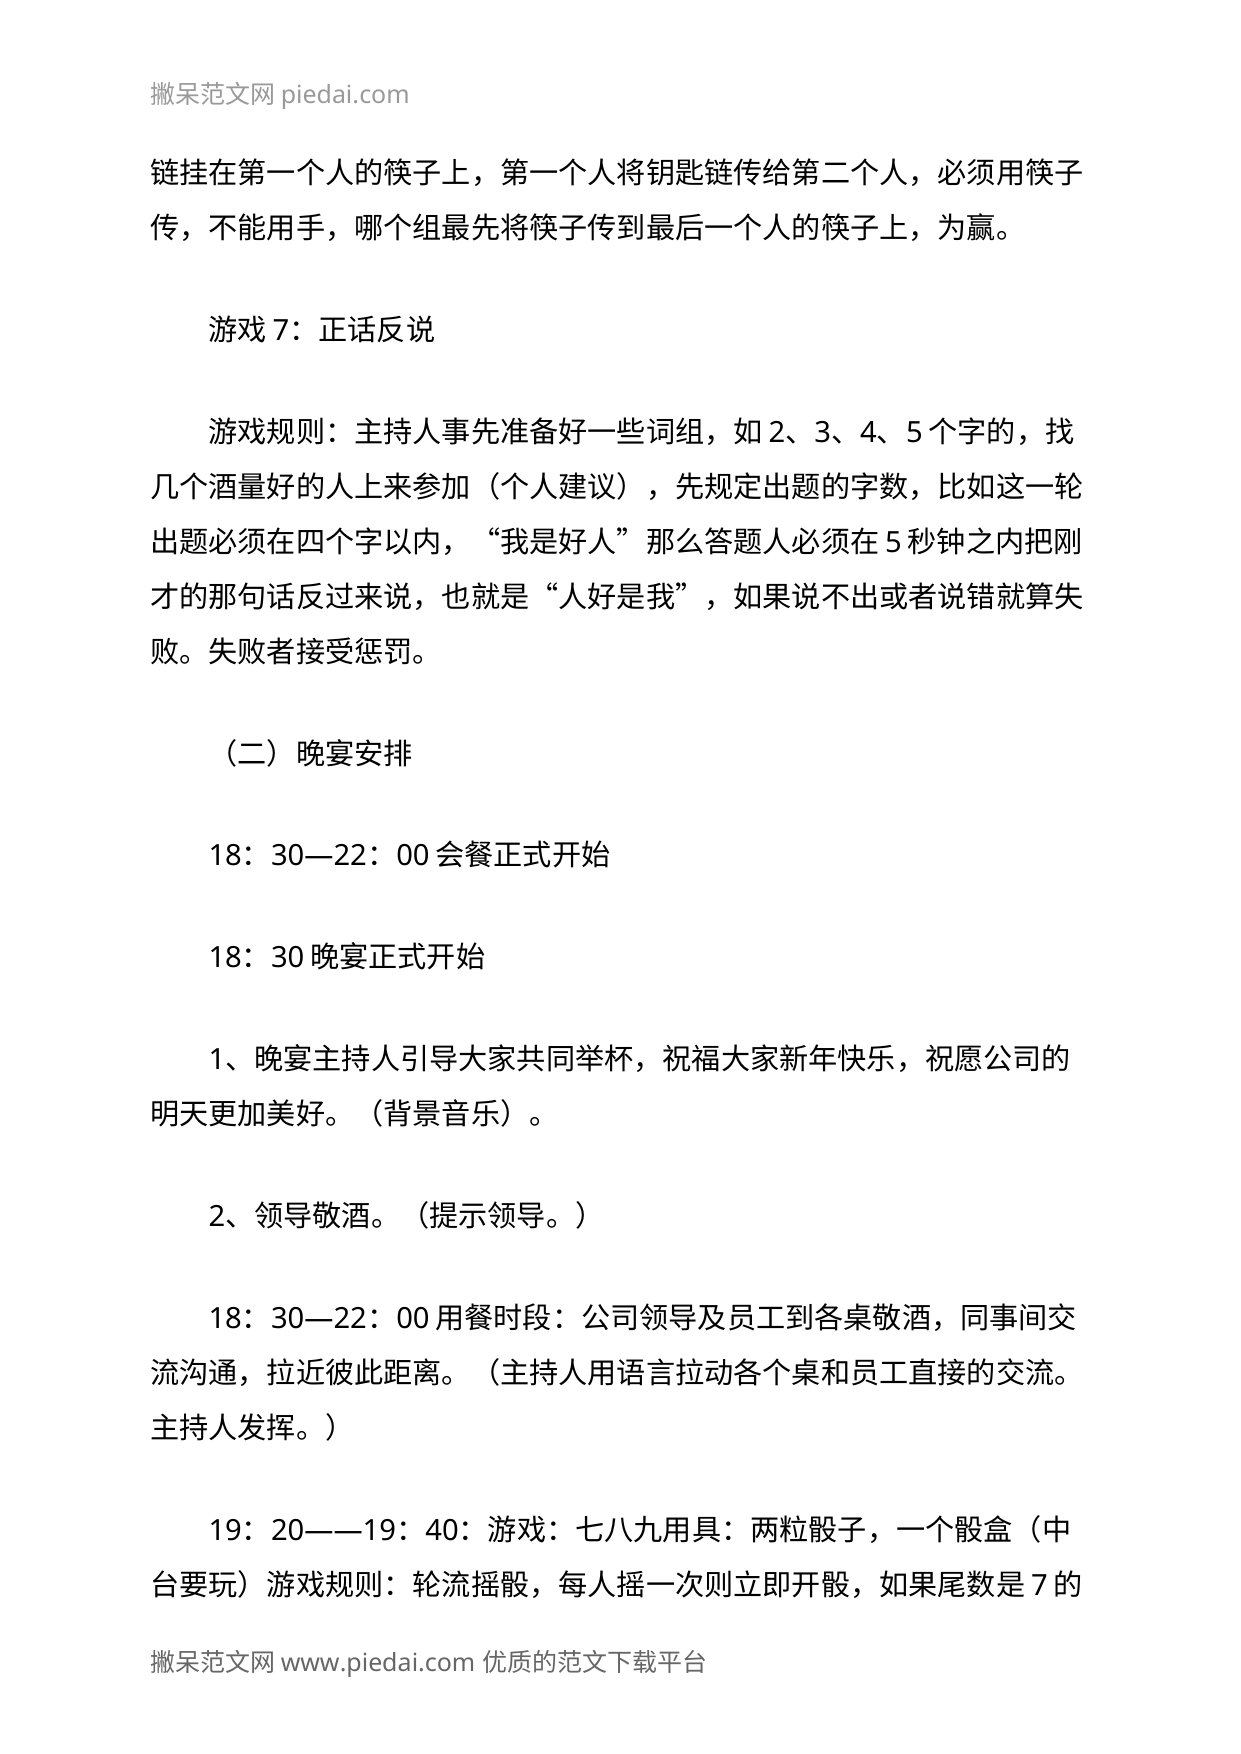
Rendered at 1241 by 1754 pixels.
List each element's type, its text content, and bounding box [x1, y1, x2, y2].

text 18：30—22：00会餐正式开始 [150, 832, 1090, 874]
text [150, 150, 1090, 247]
text 游戏7：正话反说 [150, 307, 1090, 349]
text 18：30晚宴正式开始 [150, 934, 1090, 976]
text 18：30—22：00用餐时段：公司领导及员工到各桌敬酒，同事间交流沟通，拉近彼此距离。（主持人用语言拉动各个桌和员工直接的交流。主持人发挥。） [150, 1295, 1090, 1447]
text 1、晚宴主持人引导大家共同举杯，祝福大家新年快乐，祝愿公司的明天更加美好。（背景音乐）。 [150, 1036, 1090, 1133]
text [150, 1506, 1090, 1604]
text （二）晚宴安排 [150, 730, 1090, 772]
text 游戏规则：主持人事先准备好一些词组，如2、3、4、5个字的，找几个酒量好的人上来参加（个人建议），先规定出题的字数，比如这一轮出题必须在四个字以内，“我是好人”那么答题人必须在5秒钟之内把刚才的那句话反过来说，也就是“人好是我”，如果说不出或者说错就算失败。失败者接受惩罚。 [150, 409, 1090, 671]
text 2、领导敬酒。（提示领导。） [150, 1193, 1090, 1235]
